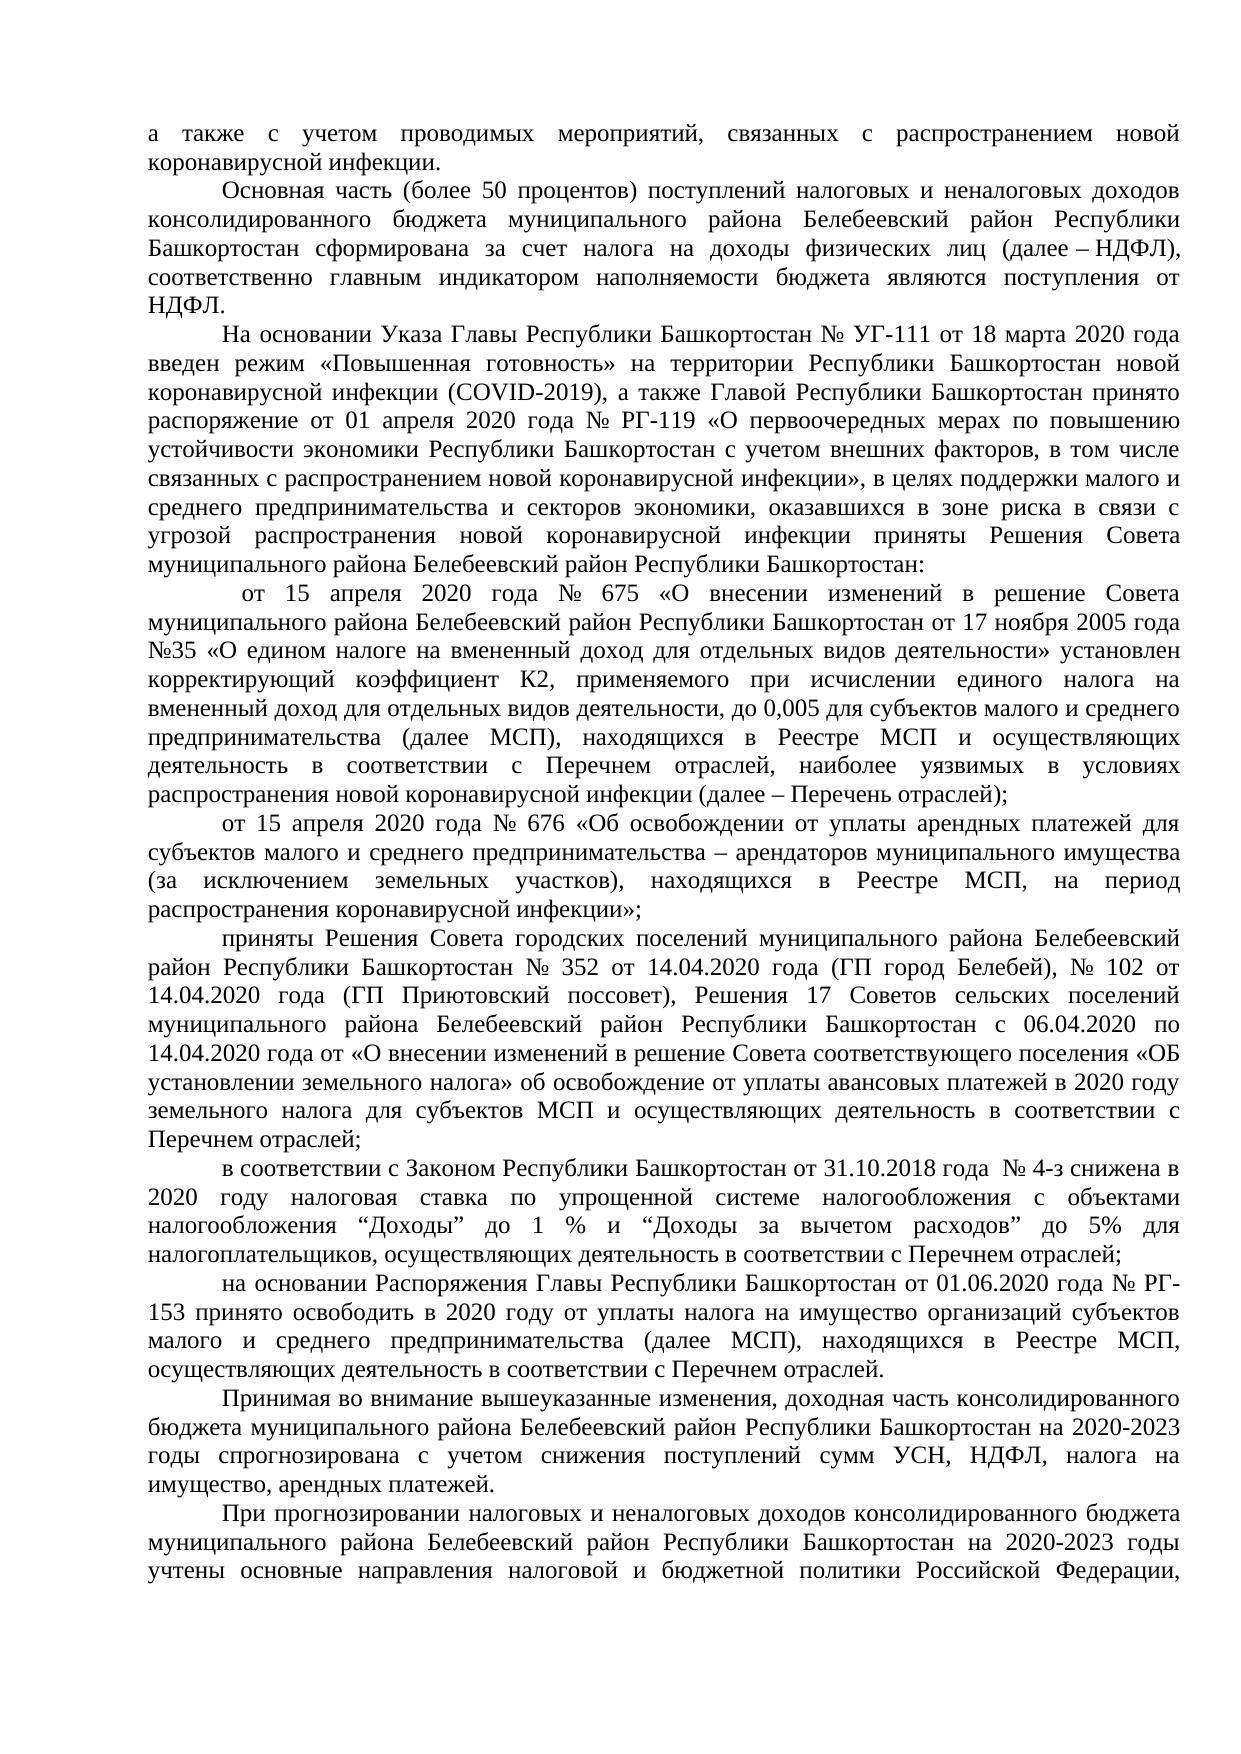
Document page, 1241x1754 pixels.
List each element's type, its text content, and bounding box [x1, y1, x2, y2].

text На основании Указа Главы Республики Башкортостан № УГ-111 от 18 марта 2020 года введен режим «Повышенная готовность» на территории Республики Башкортостан новой коронавирусной инфекции (COVID-2019), а также Главой Республики Башкортостан принято распоряжение от 01 апреля 2020 года № РГ-119 «О первоочередных мерах по повышению устойчивости экономики Республики Башкортостан с учетом внешних факторов, в том числе связанных с распространением новой коронавирусной инфекции», в целях поддержки малого и среднего предпринимательства и секторов экономики, оказавшихся в зоне риска в связи с угрозой распространения новой коронавирусной инфекции приняты Решения Совета муниципального района Белебеевский район Республики Башкортостан: [148, 319, 1181, 578]
text Основная часть (более 50 процентов) поступлений налоговых и неналоговых доходов консолидированного бюджета муниципального района Белебеевский район Республики Башкортостан сформирована за счет налога на доходы физических лиц (далее – НДФЛ), соответственно главным индикатором наполняемости бюджета являются поступления от НДФЛ. [148, 176, 1181, 319]
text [148, 118, 1181, 176]
text на основании Распоряжения Главы Республики Башкортостан от 01.06.2020 года № РГ-153 принято освободить в 2020 году от уплаты налога на имущество организаций субъектов малого и среднего предпринимательства (далее МСП), находящихся в Реестре МСП, осуществляющих деятельность в соответствии с Перечнем отраслей. [148, 1268, 1181, 1383]
text от 15 апреля 2020 года № 675 «О внесении изменений в решение Совета муниципального района Белебеевский район Республики Башкортостан от 17 ноября 2005 года №35 «О едином налоге на вмененный доход для отдельных видов деятельности» установлен корректирующий коэффициент К2, применяемого при исчислении единого налога на вмененный доход для отдельных видов деятельности, до 0,005 для субъектов малого и среднего предпринимательства (далее МСП), находящихся в Реестре МСП и осуществляющих деятельность в соответствии с Перечнем отраслей, наиболее уязвимых в условиях распространения новой коронавирусной инфекции (далее – Перечень отраслей); [148, 578, 1181, 808]
text от 15 апреля 2020 года № 676 «Об освобождении от уплаты арендных платежей для субъектов малого и среднего предпринимательства – арендаторов муниципального имущества (за исключением земельных участков), находящихся в Реестре МСП, на период распространения коронавирусной инфекции»; [148, 808, 1181, 923]
text Принимая во внимание вышеуказанные изменения, доходная часть консолидированного бюджета муниципального района Белебеевский район Республики Башкортостан на 2020-2023 годы спрогнозирована с учетом снижения поступлений сумм УСН, НДФЛ, налога на имущество, арендных платежей. [148, 1383, 1181, 1498]
text в соответствии с Законом Республики Башкортостан от 31.10.2018 года № 4-з снижена в 2020 году налоговая ставка по упрощенной системе налогообложения с объектами налогообложения “Доходы” до 1 % и “Доходы за вычетом расходов” до 5% для налогоплательщиков, осуществляющих деятельность в соответствии с Перечнем отраслей; [148, 1153, 1181, 1268]
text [148, 1498, 1181, 1584]
text приняты Решения Совета городских поселений муниципального района Белебеевский район Республики Башкортостан № 352 от 14.04.2020 года (ГП город Белебей), № 102 от 14.04.2020 года (ГП Приютовский поссовет), Решения 17 Советов сельских поселений муниципального района Белебеевский район Республики Башкортостан с 06.04.2020 по 14.04.2020 года от «О внесении изменений в решение Совета соответствующего поселения «ОБ установлении земельного налога» об освобождение от уплаты авансовых платежей в 2020 году земельного налога для субъектов МСП и осуществляющих деятельность в соответствии с Перечнем отраслей; [148, 923, 1181, 1153]
